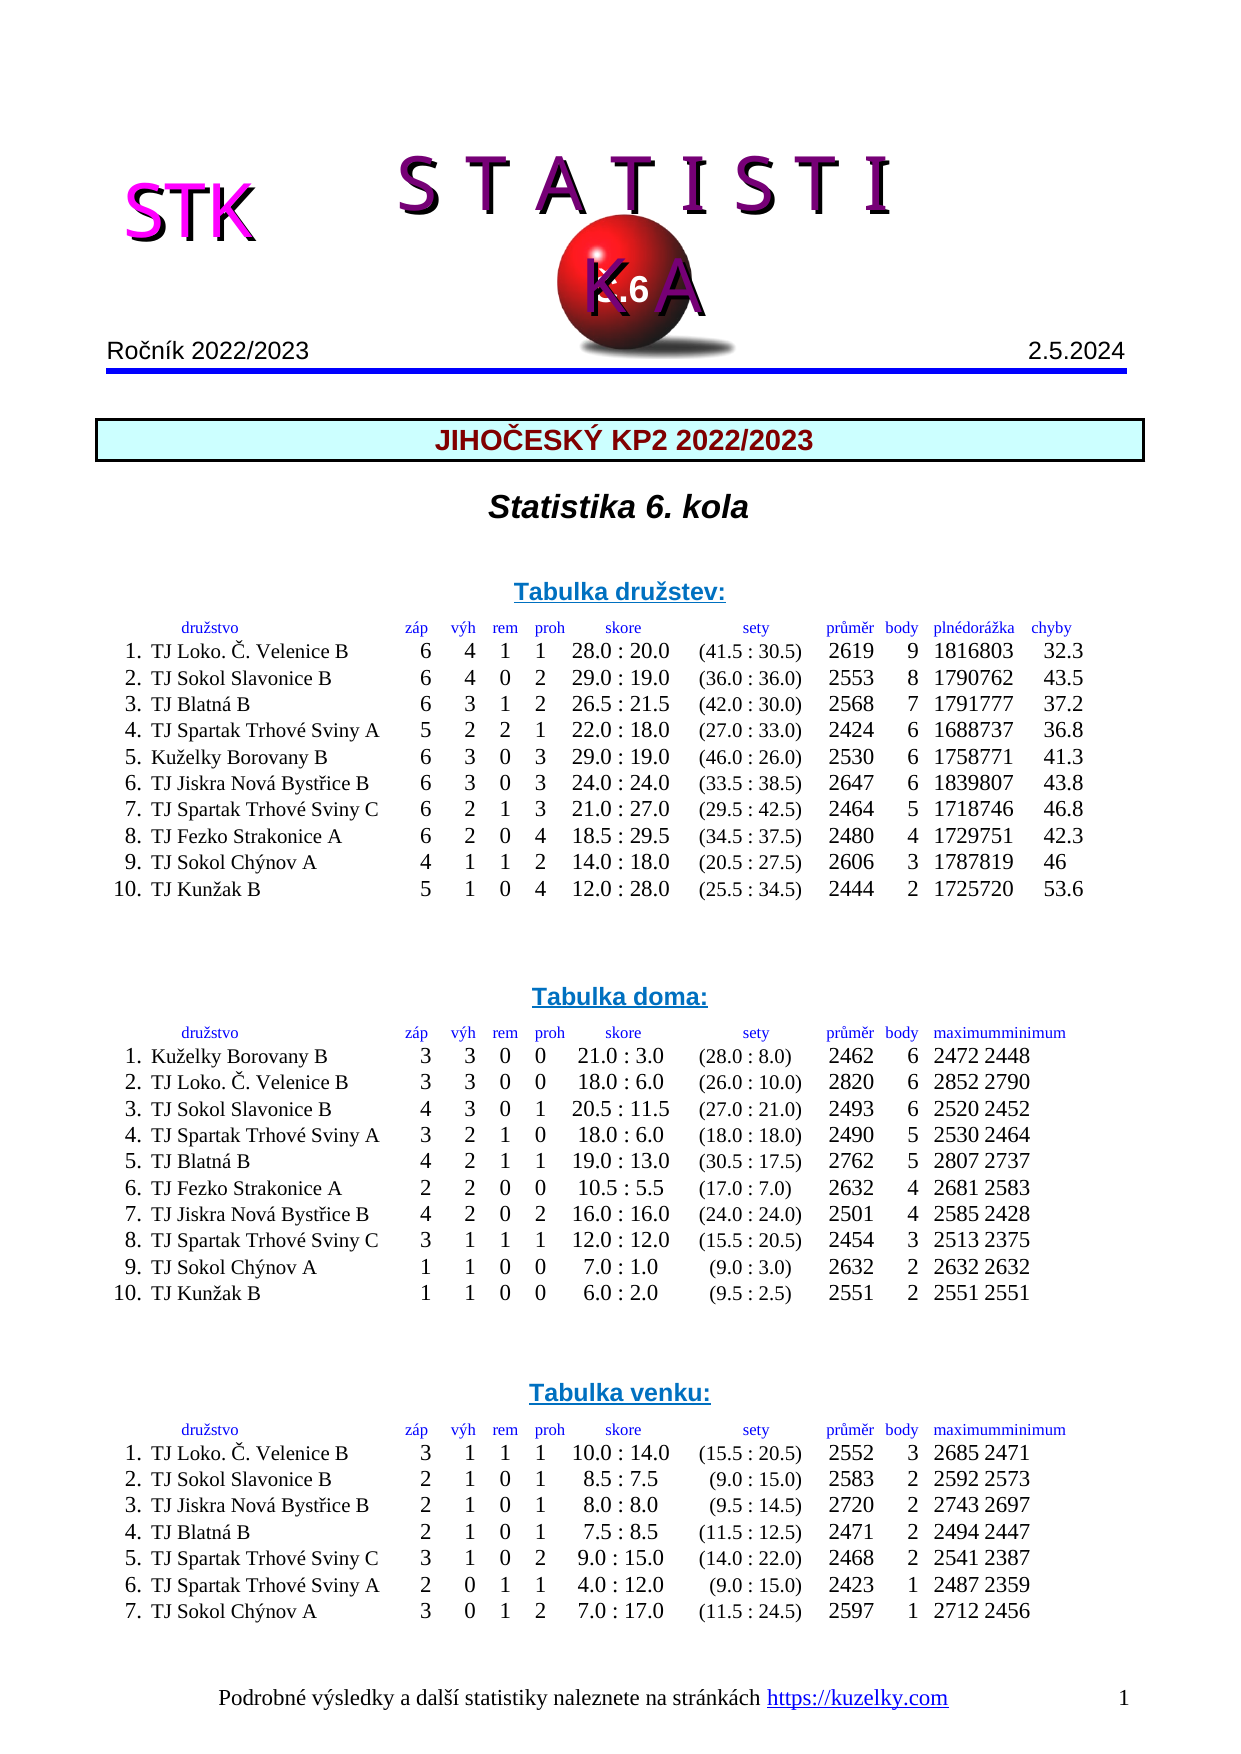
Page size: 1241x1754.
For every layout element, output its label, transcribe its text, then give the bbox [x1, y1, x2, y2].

text 8. TJ Fezko Strakonice A 6 2 0 4 18.5 : 29.5 (34.5 : 37.5) 2480 4 1729 751 42.3 [106, 822, 1134, 848]
text 6. TJ Jiskra Nová Bystřice B 6 3 0 3 24.0 : 24.0 (33.5 : 38.5) 2647 6 1839 807 43.8 [106, 769, 1134, 796]
text 7. TJ Spartak Trhové Sviny C 6 2 1 3 21.0 : 27.0 (29.5 : 42.5) 2464 5 1718 746 46.8 [106, 796, 1134, 822]
text 5. TJ Spartak Trhové Sviny C 3 1 0 2 9.0 : 15.0 (14.0 : 22.0) 2468 2 2541 2387 [106, 1544, 1134, 1571]
text Tabulka doma: [94, 982, 1145, 1010]
text 3. TJ Sokol Slavonice B 4 3 0 1 20.5 : 11.5 (27.0 : 21.0) 2493 6 2520 2452 [106, 1095, 1134, 1121]
text družstvo záp výh rem proh skore sety průměr body plné dorážka chyby [106, 618, 1134, 637]
text 6. TJ Spartak Trhové Sviny A 2 0 1 1 4.0 : 12.0 (9.0 : 15.0) 2423 1 2487 2359 [106, 1571, 1134, 1597]
text Tabulka venku: [94, 1378, 1145, 1407]
text 4. TJ Spartak Trhové Sviny A 3 2 1 0 18.0 : 6.0 (18.0 : 18.0) 2490 5 2530 2464 [106, 1121, 1134, 1147]
text 3. TJ Jiskra Nová Bystřice B 2 1 0 1 8.0 : 8.0 (9.5 : 14.5) 2720 2 2743 2697 [106, 1492, 1134, 1518]
text družstvo záp výh rem proh skore sety průměr body maximum minimum [106, 1023, 1134, 1042]
text 7. TJ Sokol Chýnov A 3 0 1 2 7.0 : 17.0 (11.5 : 24.5) 2597 1 2712 2456 [106, 1597, 1134, 1623]
text družstvo záp výh rem proh skore sety průměr body maximum minimum [106, 1420, 1134, 1439]
text 2. TJ Sokol Slavonice B 2 1 0 1 8.5 : 7.5 (9.0 : 15.0) 2583 2 2592 2573 [106, 1465, 1134, 1492]
text 7. TJ Jiskra Nová Bystřice B 4 2 0 2 16.0 : 16.0 (24.0 : 24.0) 2501 4 2585 2428 [106, 1200, 1134, 1226]
text 4. TJ Blatná B 2 1 0 1 7.5 : 8.5 (11.5 : 12.5) 2471 2 2494 2447 [106, 1518, 1134, 1544]
text 6. TJ Fezko Strakonice A 2 2 0 0 10.5 : 5.5 (17.0 : 7.0) 2632 4 2681 2583 [106, 1174, 1134, 1200]
text 1. TJ Loko. Č. Velenice B 3 1 1 1 10.0 : 14.0 (15.5 : 20.5) 2552 3 2685 2471 [106, 1439, 1134, 1465]
text Statistika 6. kola [106, 487, 1134, 526]
text 8. TJ Spartak Trhové Sviny C 3 1 1 1 12.0 : 12.0 (15.5 : 20.5) 2454 3 2513 2375 [106, 1226, 1134, 1253]
text 10. TJ Kunžak B 1 1 0 0 6.0 : 2.0 (9.5 : 2.5) 2551 2 2551 2551 [106, 1279, 1134, 1306]
text 9. TJ Sokol Chýnov A 4 1 1 2 14.0 : 18.0 (20.5 : 27.5) 2606 3 1787 819 46 [106, 848, 1134, 874]
text 5. Kuželky Borovany B 6 3 0 3 29.0 : 19.0 (46.0 : 26.0) 2530 6 1758 771 41.3 [106, 743, 1134, 769]
text Ročník 2022/2023 2.5.2024 [106, 336, 1134, 365]
text Č.6 [106, 267, 587, 310]
subtitle Jihočeský KP2 2022/2023 [98, 421, 1142, 459]
text 5. TJ Blatná B 4 2 1 1 19.0 : 13.0 (30.5 : 17.5) 2762 5 2807 2737 [106, 1147, 1134, 1174]
text 2. TJ Sokol Slavonice B 6 4 0 2 29.0 : 19.0 (36.0 : 36.0) 2553 8 1790 762 43.5 [106, 664, 1134, 690]
text 3. TJ Blatná B 6 3 1 2 26.5 : 21.5 (42.0 : 30.0) 2568 7 1791 777 37.2 [106, 690, 1134, 716]
text 1. TJ Loko. Č. Velenice B 6 4 1 1 28.0 : 20.0 (41.5 : 30.5) 2619 9 1816 803 32.3 [106, 637, 1134, 664]
text 4. TJ Spartak Trhové Sviny A 5 2 2 1 22.0 : 18.0 (27.0 : 33.0) 2424 6 1688 737 36.8 [106, 716, 1134, 743]
text 9. TJ Sokol Chýnov A 1 1 0 0 7.0 : 1.0 (9.0 : 3.0) 2632 2 2632 2632 [106, 1253, 1134, 1279]
text Tabulka družstev: [94, 577, 1145, 606]
text Č.6 [609, 267, 671, 310]
text 1. Kuželky Borovany B 3 3 0 0 21.0 : 3.0 (28.0 : 8.0) 2462 6 2472 2448 [106, 1042, 1134, 1068]
text 10. TJ Kunžak B 5 1 0 4 12.0 : 28.0 (25.5 : 34.5) 2444 2 1725 720 53.6 [106, 874, 1134, 901]
text 2. TJ Loko. Č. Velenice B 3 3 0 0 18.0 : 6.0 (26.0 : 10.0) 2820 6 2852 2790 [106, 1068, 1134, 1095]
text Č.6 [687, 267, 1134, 310]
